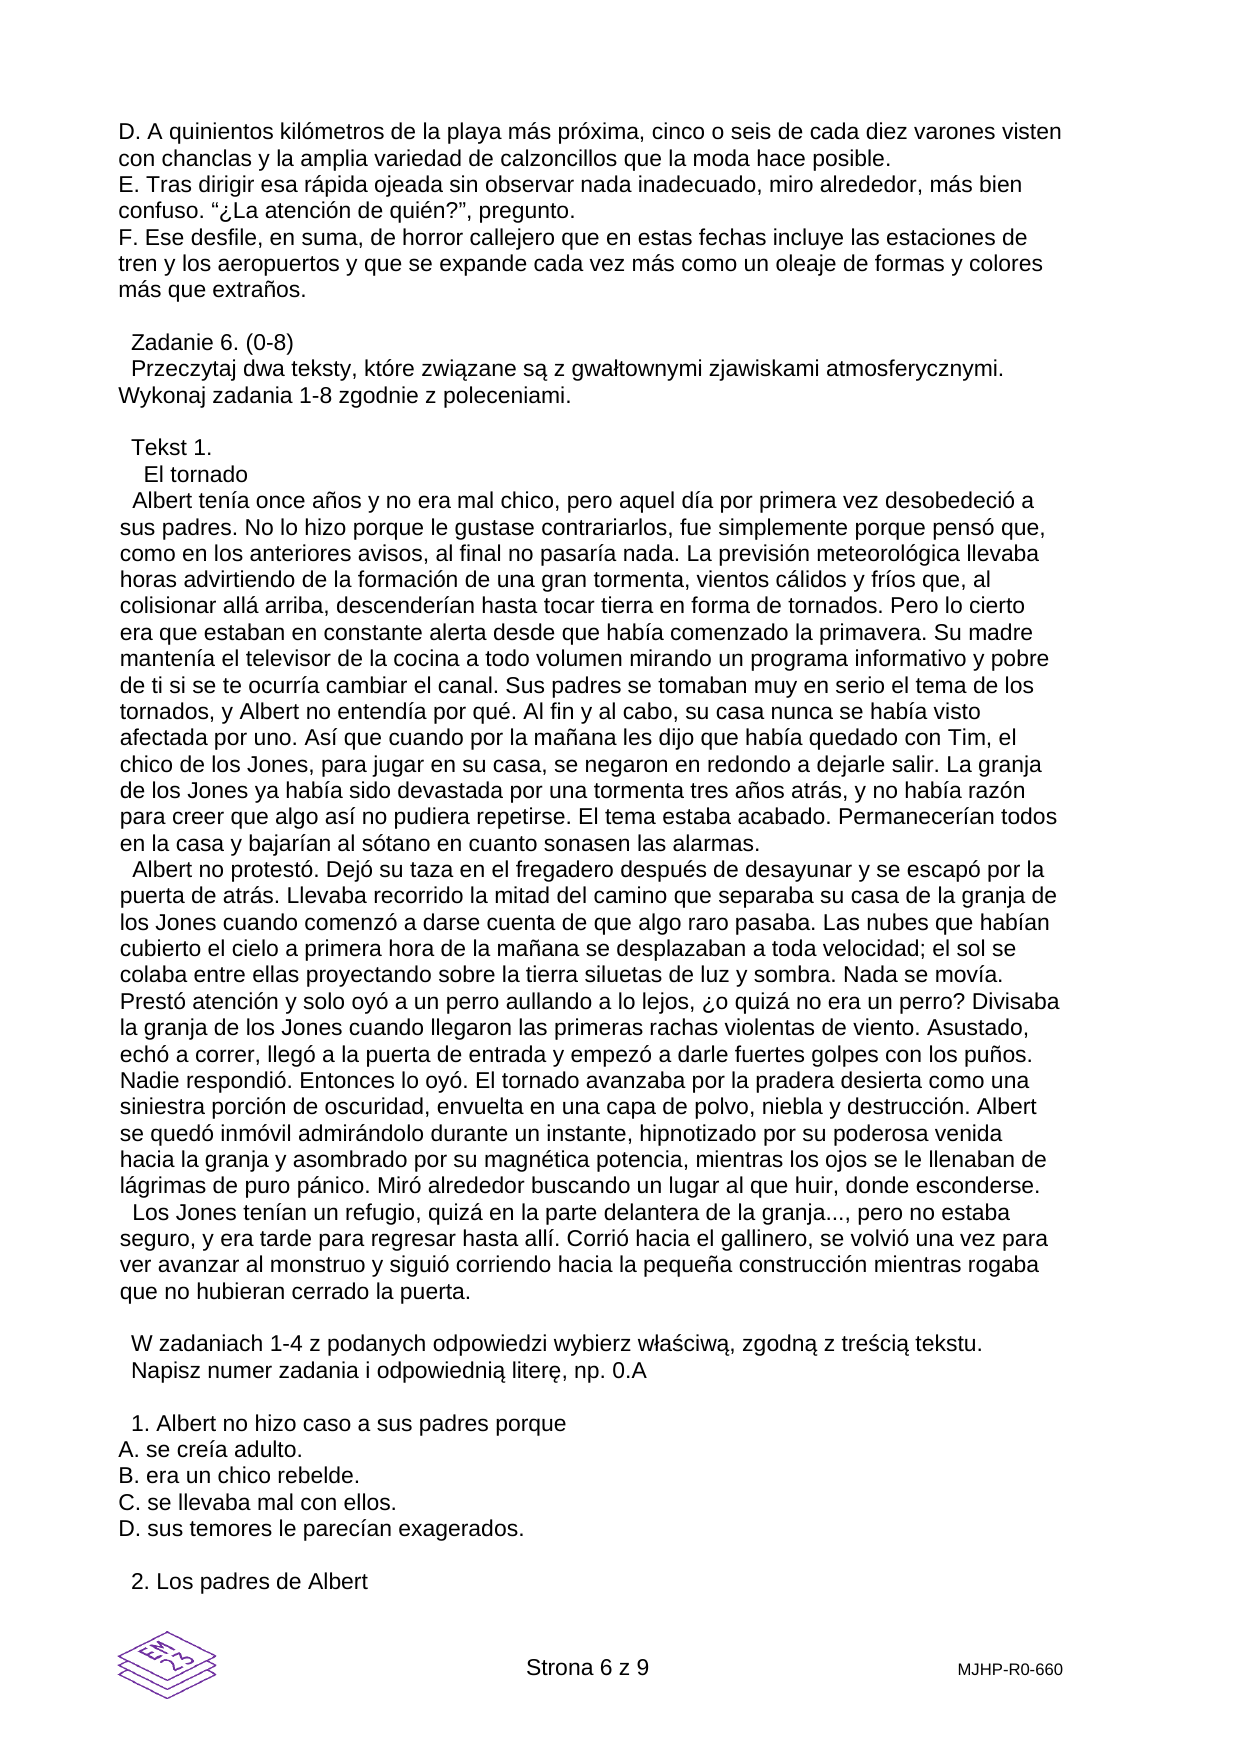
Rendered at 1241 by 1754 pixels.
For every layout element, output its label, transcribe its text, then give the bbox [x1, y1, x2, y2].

text Albert no protestó. Dejó su taza en el fregadero después de desayunar y se escapó por la puerta de atrás. Llevaba recorrido la mitad del camino que separaba su casa de la granja de los Jones cuando comenzó a darse cuenta de que algo raro pasaba. Las nubes que habían cubierto el cielo a primera hora de la mañana se desplazaban a toda velocidad; el sol se colaba entre ellas proyectando sobre la tierra siluetas de luz y sombra. Nada se movía. Prestó atención y solo oyó a un perro aullando a lo lejos, ¿o quizá no era un perro? Divisaba la granja de los Jones cuando llegaron las primeras rachas violentas de viento. Asustado, echó a correr, llegó a la puerta de entrada y empezó a darle fuertes golpes con los puños. Nadie respondió. Entonces lo oyó. El tornado avanzaba por la pradera desierta como una siniestra porción de oscuridad, envuelta en una capa de polvo, niebla y destrucción. Albert se quedó inmóvil admirándolo durante un instante, hipnotizado por su poderosa venida hacia la granja y asombrado por su magnética potencia, mientras los ojos se le llenaban de lágrimas de puro pánico. Miró alrededor buscando un lugar al que huir, donde esconderse. [119, 856, 1063, 1199]
text F. Ese desfile, en suma, de horror callejero que en estas fechas incluye las estaciones de tren y los aeropuertos y que se expande cada vez más como un oleaje de formas y colores más que extraños. [118, 223, 1063, 303]
text Zadanie 6. (0-8) [118, 329, 1063, 355]
text Los Jones tenían un refugio, quizá en la parte delantera de la granja..., pero no estaba seguro, y era tarde para regresar hasta allí. Corrió hacia el gallinero, se volvió una vez para ver avanzar al monstruo y siguió corriendo hacia la pequeña construcción mientras rogaba que no hubieran cerrado la puerta. [119, 1199, 1063, 1304]
text Tekst 1. [118, 434, 1063, 461]
text El tornado [118, 461, 1063, 487]
text 1. Albert no hizo caso a sus padres porque [118, 1409, 1063, 1436]
text E. Tras dirigir esa rápida ojeada sin observar nada inadecuado, miro alrededor, más bien confuso. “¿La atención de quién?”, pregunto. [118, 171, 1063, 223]
text D. sus temores le parecían exagerados. [118, 1515, 1063, 1541]
text B. era un chico rebelde. [118, 1462, 1063, 1488]
text D. A quinientos kilómetros de la playa más próxima, cinco o seis de cada diez varones visten con chanclas y la amplia variedad de calzoncillos que la moda hace posible. [118, 118, 1063, 171]
text W zadaniach 1-4 z podanych odpowiedzi wybierz właściwą, zgodną z treścią tekstu. [118, 1330, 1063, 1357]
text Napisz numer zadania i odpowiednią literę, np. 0.A [118, 1357, 1063, 1383]
text A. se creía adulto. [118, 1436, 1063, 1462]
text C. se llevaba mal con ellos. [118, 1488, 1063, 1515]
text Przeczytaj dwa teksty, które związane są z gwałtownymi zjawiskami atmosferycznymi. Wykonaj zadania 1-8 zgodnie z poleceniami. [118, 355, 1063, 408]
text Albert tenía once años y no era mal chico, pero aquel día por primera vez desobedeció a sus padres. No lo hizo porque le gustase contrariarlos, fue simplemente porque pensó que, como en los anteriores avisos, al final no pasaría nada. La previsión meteorológica llevaba horas advirtiendo de la formación de una gran tormenta, vientos cálidos y fríos que, al colisionar allá arriba, descenderían hasta tocar tierra en forma de tornados. Pero lo cierto era que estaban en constante alerta desde que había comenzado la primavera. Su madre mantenía el televisor de la cocina a todo volumen mirando un programa informativo y pobre de ti si se te ocurría cambiar el canal. Sus padres se tomaban muy en serio el tema de los tornados, y Albert no entendía por qué. Al fin y al cabo, su casa nunca se había visto afectada por uno. Así que cuando por la mañana les dijo que había quedado con Tim, el chico de los Jones, para jugar en su casa, se negaron en redondo a dejarle salir. La granja de los Jones ya había sido devastada por una tormenta tres años atrás, y no había razón para creer que algo así no pudiera repetirse. El tema estaba acabado. Permanecerían todos en la casa y bajarían al sótano en cuanto sonasen las alarmas. [119, 487, 1063, 856]
text 2. Los padres de Albert [118, 1568, 1063, 1594]
picture [117, 1631, 217, 1699]
